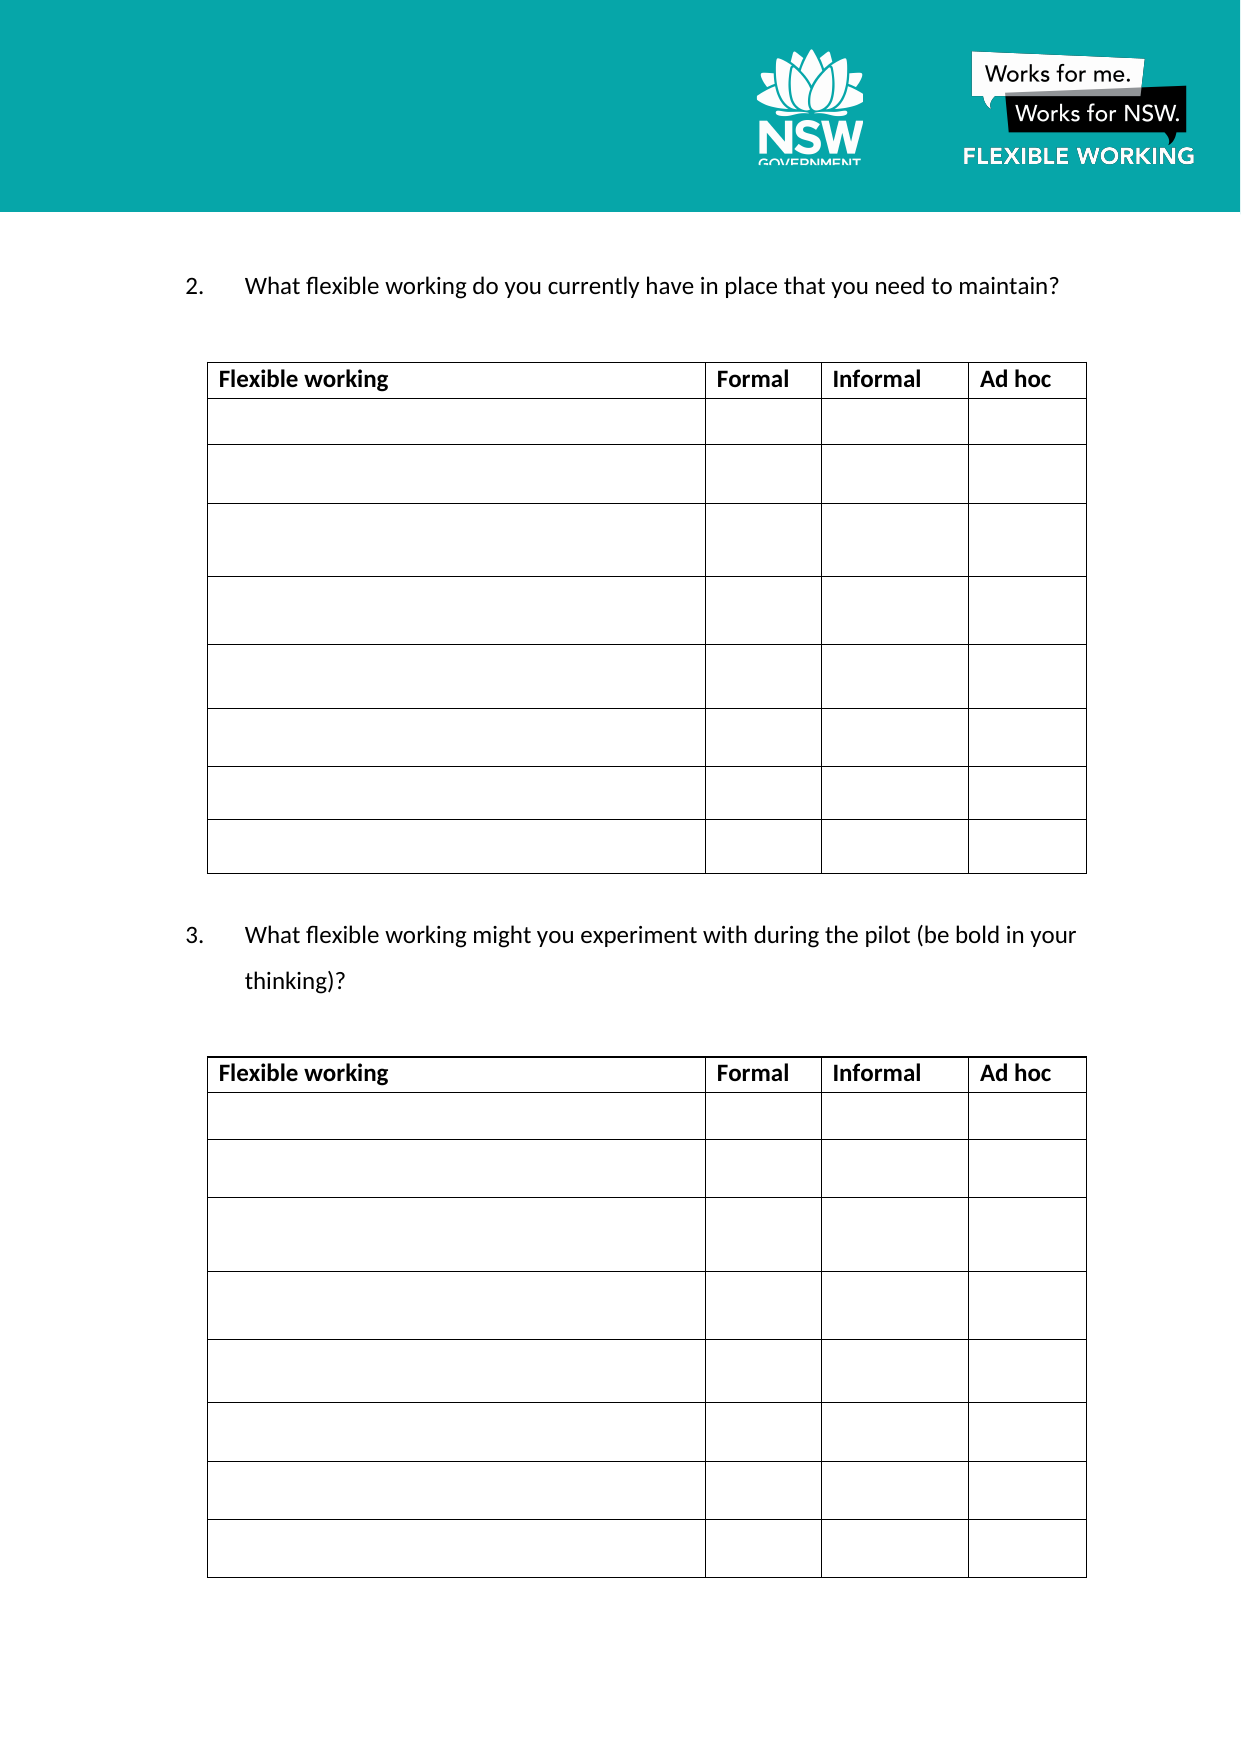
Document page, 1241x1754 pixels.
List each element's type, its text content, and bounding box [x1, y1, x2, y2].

table_cell [706, 577, 821, 644]
table_cell [706, 504, 821, 576]
table_header Flexible working [208, 1058, 705, 1092]
list What flexible working do you currently have in place that you need to maintain? [185, 270, 1092, 301]
picture [756, 49, 863, 166]
table_cell [822, 1140, 968, 1197]
table_cell [822, 709, 968, 766]
table_cell [969, 399, 1086, 444]
table_cell [706, 1403, 821, 1461]
picture [956, 43, 1194, 172]
table_cell [969, 1403, 1086, 1461]
table_cell [208, 1272, 705, 1339]
table_cell [822, 1340, 968, 1402]
table_cell [969, 645, 1086, 707]
table_cell [706, 1520, 821, 1577]
table_header Formal [706, 363, 821, 397]
table_cell [969, 767, 1086, 819]
table_header Flexible working [208, 363, 705, 397]
table_cell [969, 1140, 1086, 1197]
table_cell [969, 1272, 1086, 1339]
table_cell [969, 1462, 1086, 1519]
table_header Ad hoc [969, 363, 1086, 397]
table_cell [706, 1140, 821, 1197]
table_cell [208, 767, 705, 819]
table_cell [822, 1520, 968, 1577]
table_cell [208, 504, 705, 576]
table_cell [208, 709, 705, 766]
table_cell [706, 820, 821, 872]
table_cell [208, 1403, 705, 1461]
table_cell [822, 1272, 968, 1339]
table_cell [969, 577, 1086, 644]
table_cell [969, 820, 1086, 872]
table_cell [706, 709, 821, 766]
table_cell [822, 645, 968, 707]
table_cell [822, 445, 968, 502]
table_cell [706, 1272, 821, 1339]
table_cell [822, 1198, 968, 1271]
table_cell [706, 645, 821, 707]
table_header Ad hoc [969, 1058, 1086, 1092]
table_cell [208, 1140, 705, 1197]
table_cell [706, 1093, 821, 1139]
table_cell [822, 1462, 968, 1519]
table_cell [208, 577, 705, 644]
table_cell [208, 1520, 705, 1577]
table_cell [208, 1462, 705, 1519]
table_cell [969, 1520, 1086, 1577]
table_header Informal [822, 363, 968, 397]
table_cell [706, 1340, 821, 1402]
table_cell [208, 645, 705, 707]
table_cell [969, 1198, 1086, 1271]
table_cell [208, 1093, 705, 1139]
table_cell [706, 767, 821, 819]
table_cell [706, 1462, 821, 1519]
table_cell [822, 1093, 968, 1139]
list What flexible working might you experiment with during the pilot (be bold in your thinking)? [185, 919, 1092, 996]
table_cell [208, 445, 705, 502]
table_cell [706, 445, 821, 502]
table_cell [969, 504, 1086, 576]
table_header Informal [822, 1058, 968, 1092]
table_cell [969, 1340, 1086, 1402]
table_cell [969, 445, 1086, 502]
table_cell [822, 767, 968, 819]
table_cell [706, 1198, 821, 1271]
table_cell [208, 1198, 705, 1271]
table_cell [822, 399, 968, 444]
table_header Formal [706, 1058, 821, 1092]
table_cell [969, 1093, 1086, 1139]
table_cell [822, 1403, 968, 1461]
table_cell [822, 820, 968, 872]
table_cell [208, 1340, 705, 1402]
table_cell [822, 504, 968, 576]
table_cell [822, 577, 968, 644]
table_cell [969, 709, 1086, 766]
table_cell [706, 399, 821, 444]
table_cell [208, 399, 705, 444]
table_cell [208, 820, 705, 872]
